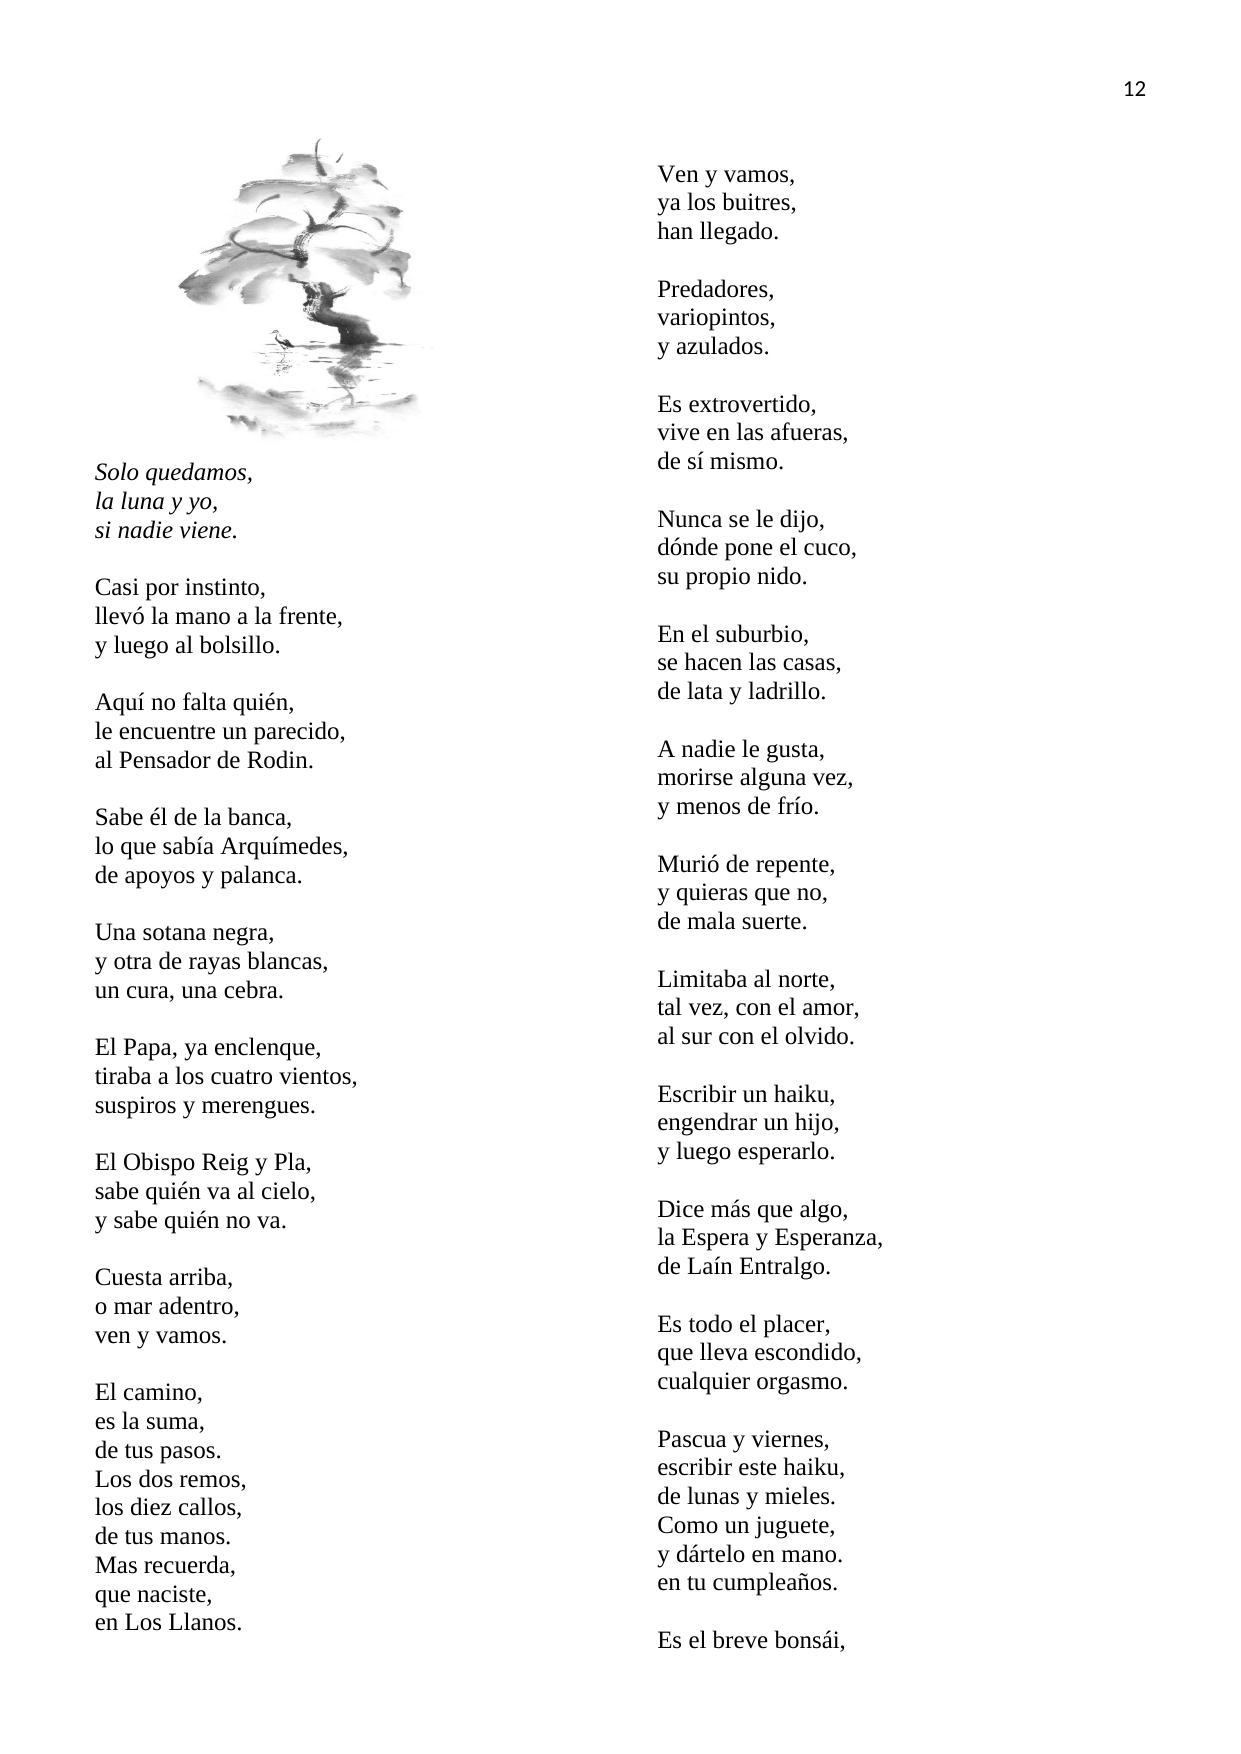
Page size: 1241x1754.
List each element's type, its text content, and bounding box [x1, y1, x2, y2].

text variopintos, [657, 302, 1146, 331]
text Limitaba al norte, [657, 964, 1146, 992]
text A nadie le gusta, [657, 734, 1146, 762]
text Cuesta arriba, [94, 1262, 583, 1291]
text Ven y vamos, [657, 159, 1146, 187]
text vive en las afueras, [657, 417, 1146, 446]
text Mas recuerda, [94, 1550, 583, 1579]
text de lata y ladrillo. [657, 676, 1146, 705]
text Predadores, [657, 274, 1146, 302]
text Escribir un haiku, [657, 1079, 1146, 1107]
text que naciste, [94, 1579, 583, 1607]
text Aquí no falta quién, [94, 687, 583, 716]
text engendrar un hijo, [657, 1107, 1146, 1136]
text escribir este haiku, [657, 1452, 1146, 1481]
text tal vez, con el amor, [657, 992, 1146, 1021]
text y otra de rayas blancas, [94, 946, 583, 975]
text y azulados. [657, 331, 1146, 360]
text Murió de repente, [657, 849, 1146, 877]
text de sí mismo. [657, 446, 1146, 475]
text en Los Llanos. [94, 1607, 583, 1636]
text los diez callos, [94, 1492, 583, 1521]
text y menos de frío. [657, 791, 1146, 820]
text de Laín Entralgo. [657, 1251, 1146, 1280]
text llevó la mano a la frente, [94, 601, 583, 630]
text Nunca se le dijo, [657, 504, 1146, 532]
text El Papa, ya enclenque, [94, 1032, 583, 1061]
text ven y vamos. [94, 1320, 583, 1349]
text la Espera y Esperanza, [657, 1222, 1146, 1251]
text o mar adentro, [94, 1291, 583, 1320]
text Como un juguete, [657, 1510, 1146, 1539]
text de tus pasos. [94, 1435, 583, 1464]
text El camino, [94, 1377, 583, 1406]
text es la suma, [94, 1406, 583, 1435]
text de mala suerte. [657, 906, 1146, 935]
text que lleva escondido, [657, 1337, 1146, 1366]
text Una sotana negra, [94, 917, 583, 946]
text Casi por instinto, [94, 572, 583, 601]
text Los dos remos, [94, 1464, 583, 1492]
text lo que sabía Arquímedes, [94, 831, 583, 860]
text Es todo el placer, [657, 1309, 1146, 1337]
text Es el breve bonsái, [657, 1625, 1146, 1654]
text dónde pone el cuco, [657, 532, 1146, 561]
text y luego esperarlo. [657, 1136, 1146, 1165]
text un cura, una cebra. [94, 975, 583, 1004]
text Sabe él de la banca, [94, 802, 583, 831]
text morirse alguna vez, [657, 762, 1146, 791]
text al sur con el olvido. [657, 1021, 1146, 1050]
text han llegado. [657, 216, 1146, 245]
text tiraba a los cuatro vientos, [94, 1061, 583, 1090]
text y luego al bolsillo. [94, 630, 583, 659]
text su propio nido. [657, 561, 1146, 590]
text y dártelo en mano. [657, 1539, 1146, 1567]
text le encuentre un parecido, [94, 716, 583, 745]
text Dice más que algo, [657, 1194, 1146, 1222]
text cualquier orgasmo. [657, 1366, 1146, 1395]
text si nadie viene. [94, 515, 583, 544]
text la luna y yo, [94, 486, 583, 515]
picture [94, 130, 500, 458]
text En el suburbio, [657, 619, 1146, 647]
text se hacen las casas, [657, 647, 1146, 676]
text Es extrovertido, [657, 389, 1146, 417]
text suspiros y merengues. [94, 1090, 583, 1119]
text al Pensador de Rodin. [94, 745, 583, 774]
text Pascua y viernes, [657, 1424, 1146, 1452]
text El Obispo Reig y Pla, [94, 1147, 583, 1176]
text Solo quedamos, [94, 457, 583, 486]
text de tus manos. [94, 1521, 583, 1550]
text ya los buitres, [657, 187, 1146, 216]
text sabe quién va al cielo, [94, 1176, 583, 1205]
text en tu cumpleaños. [657, 1567, 1146, 1596]
text de lunas y mieles. [657, 1481, 1146, 1510]
text de apoyos y palanca. [94, 860, 583, 889]
text y quieras que no, [657, 877, 1146, 906]
text y sabe quién no va. [94, 1205, 583, 1234]
